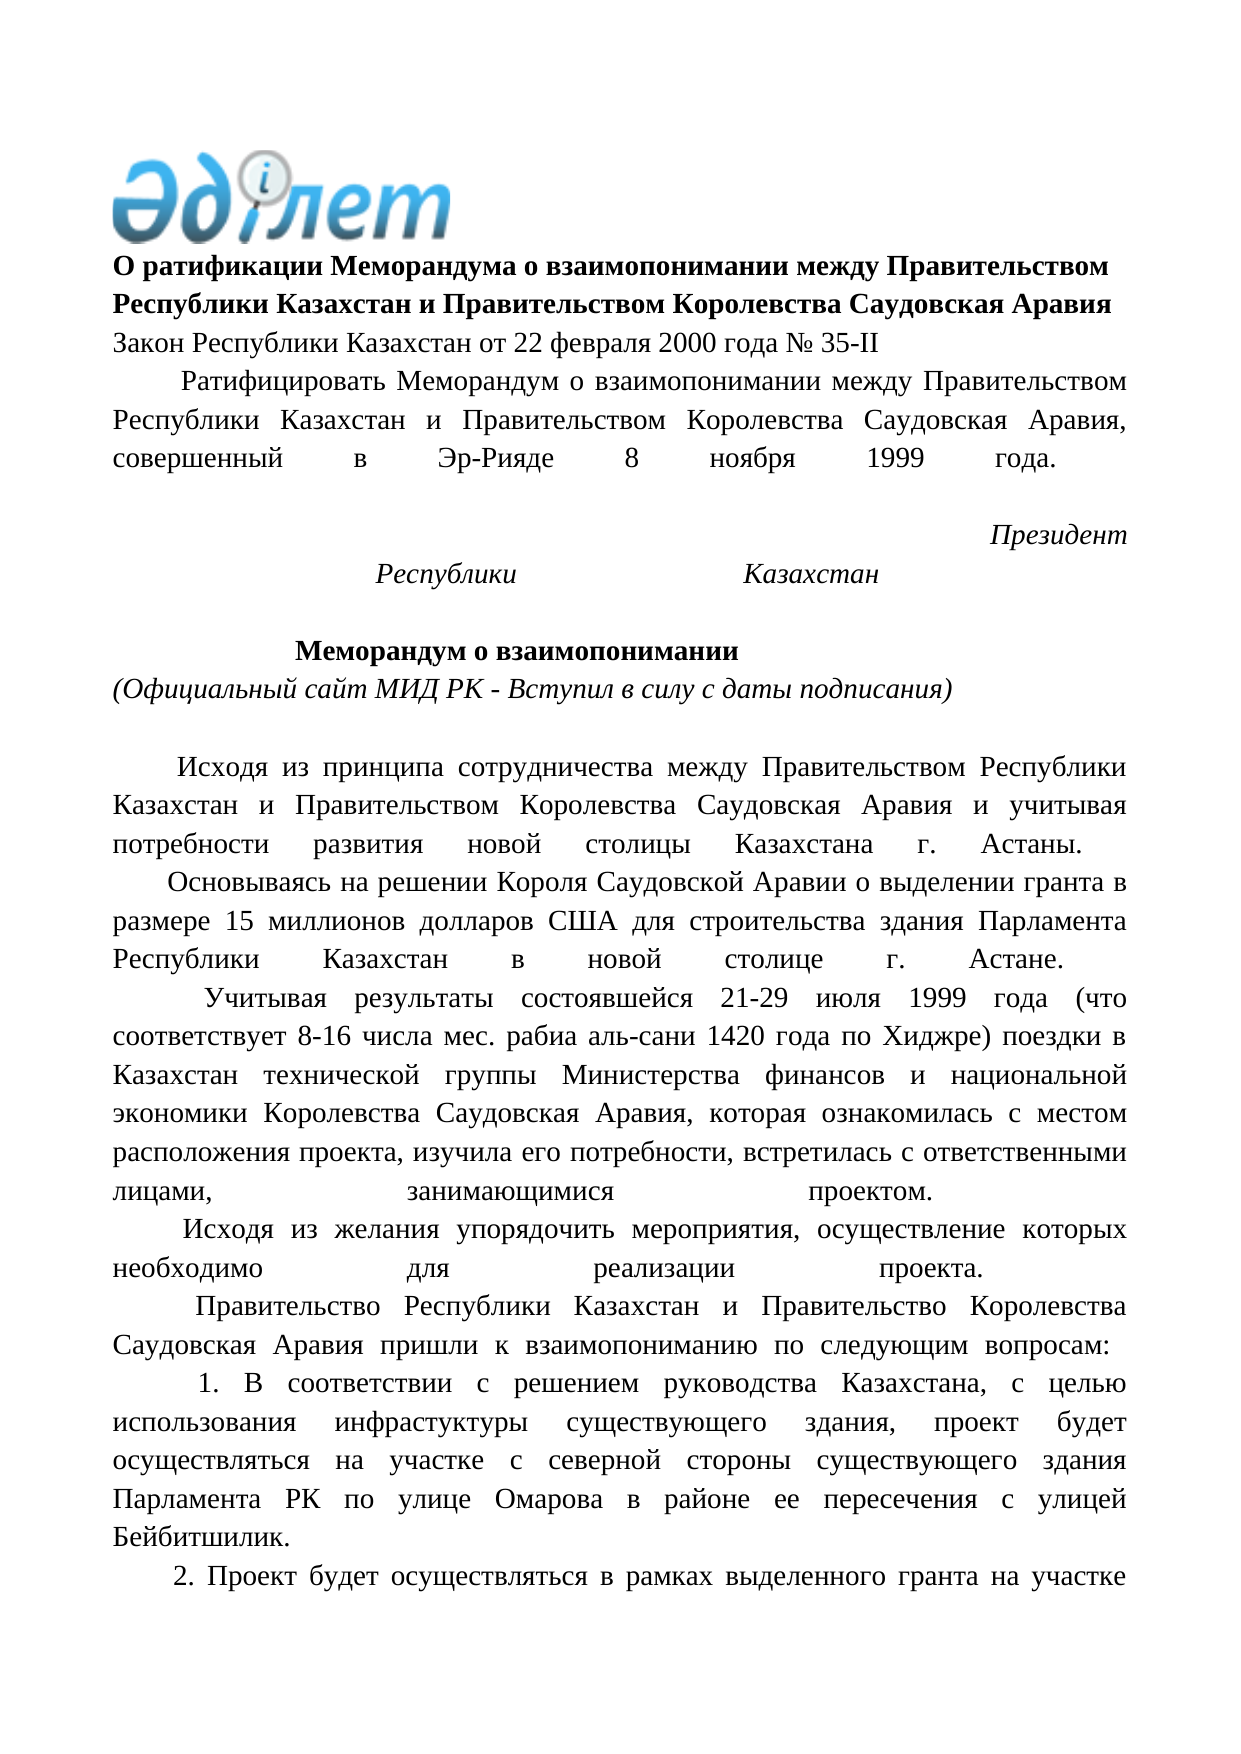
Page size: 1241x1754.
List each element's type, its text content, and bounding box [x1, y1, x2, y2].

picture [112, 150, 451, 244]
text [112, 710, 1128, 1592]
text (Официальный сайт МИД РК - Вступил в силу с даты подписания) [112, 672, 1128, 705]
text О ратификации Меморандума о взаимопонимании между Правительством Республики Казахстан и Правительством Королевства Саудовская Аравия [112, 248, 1128, 320]
text Ратифицировать Меморандум о взаимопонимании между Правительством Республики Казахстан и Правительством Королевства Саудовская Аравия, совершенный в Эр-Рияде 8 ноября 1999 года. [112, 363, 1128, 512]
text Президент Республики Казахстан Меморандум о взаимопонимании [112, 517, 1128, 667]
text Закон Республики Казахстан от 22 февраля 2000 года № 35-II [112, 325, 1128, 358]
